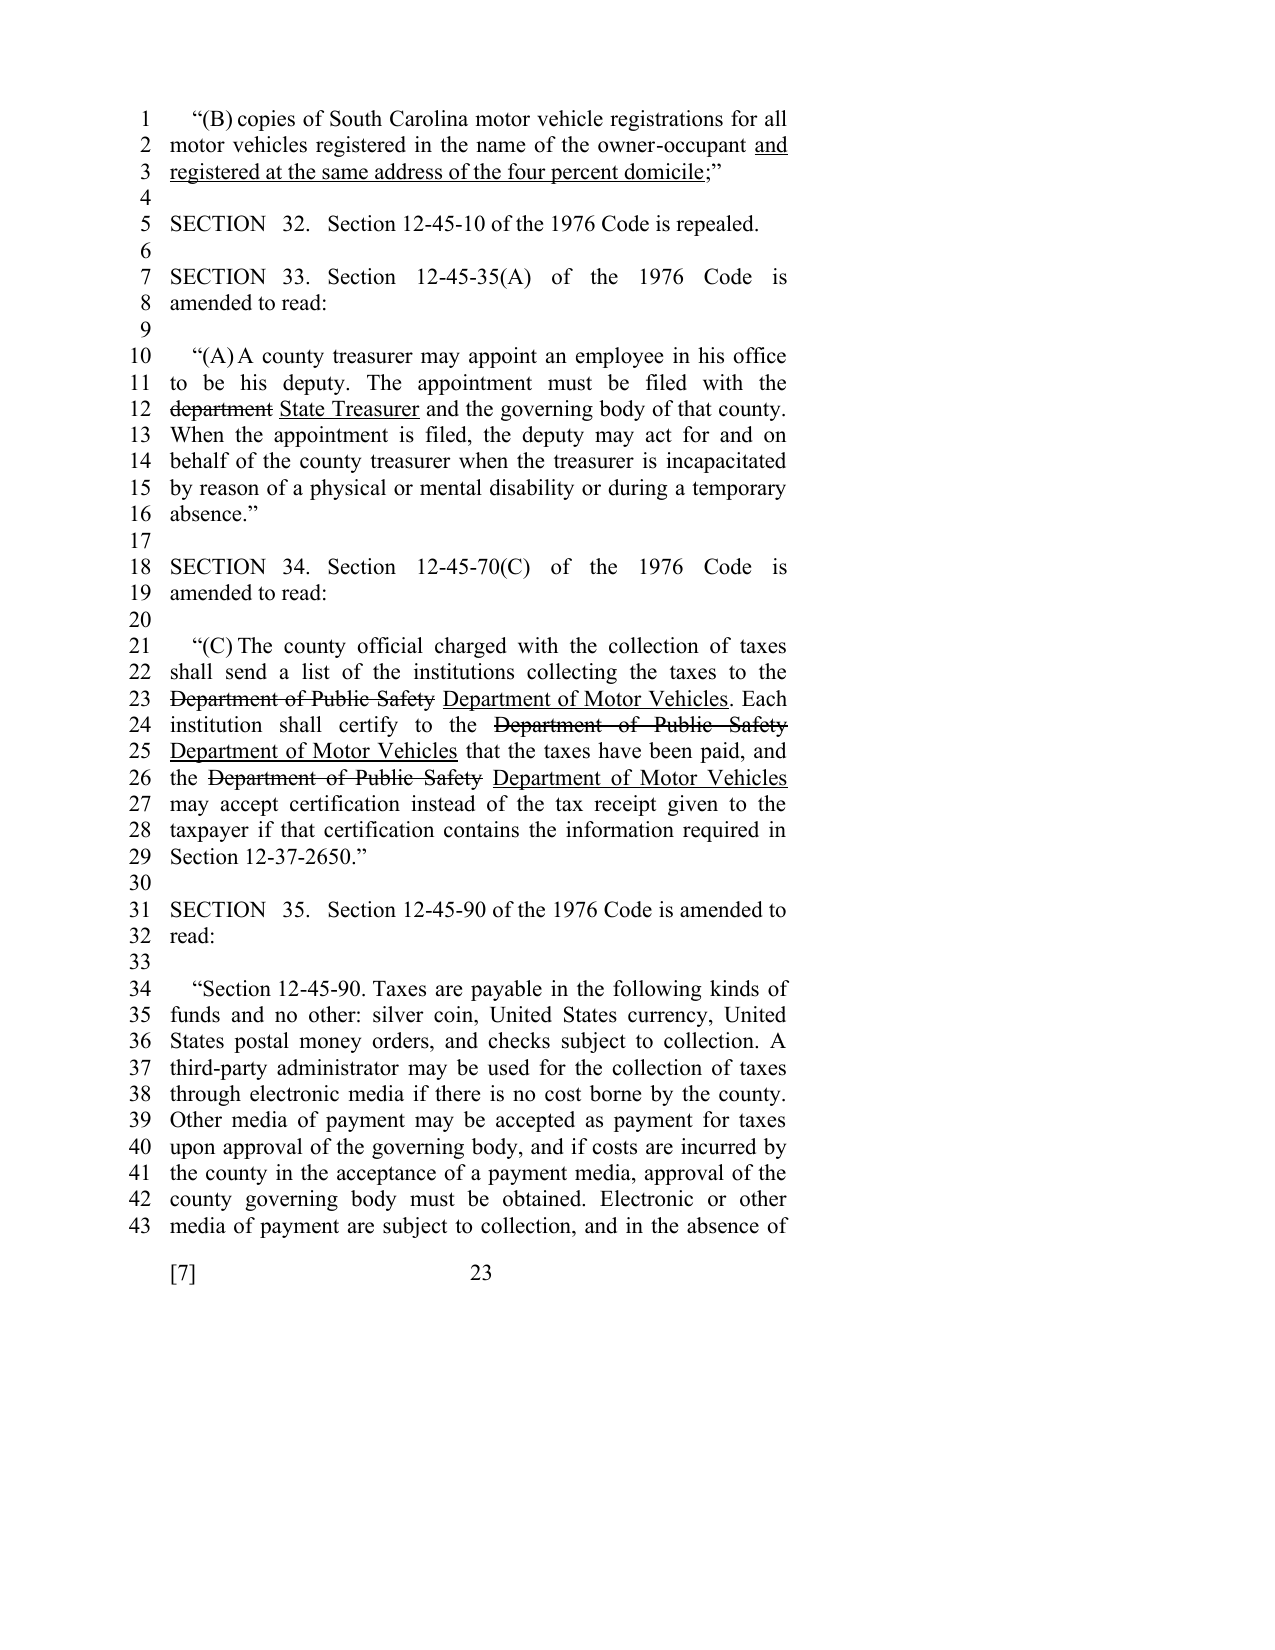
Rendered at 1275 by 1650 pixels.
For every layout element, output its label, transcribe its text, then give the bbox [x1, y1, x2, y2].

text “(B) copies of South Carolina motor vehicle registrations for all motor vehicles registered in the name of the owner-occupant and registered at the same address of the four percent domicile;” [169, 105, 787, 184]
text “(C) The county official charged with the collection of taxes shall send a list of the institutions collecting the taxes to the Department of Public Safety Department of Motor Vehicles. Each institution shall certify to the Department of Public Safety Department of Motor Vehicles that the taxes have been paid, and the Department of Public Safety Department of Motor Vehicles may accept certification instead of the tax receipt given to the taxpayer if that certification contains the information required in Section 12-37-2650.” [169, 632, 787, 869]
text SECTION 32. Section 12-45-10 of the 1976 Code is repealed. [169, 210, 787, 237]
text SECTION 35. Section 12-45-90 of the 1976 Code is amended to read: [169, 896, 787, 948]
text “(A) A county treasurer may appoint an employee in his office to be his deputy. The appointment must be filed with the department State Treasurer and the governing body of that county. When the appointment is filed, the deputy may act for and on behalf of the county treasurer when the treasurer is incapacitated by reason of a physical or mental disability or during a temporary absence.” [169, 342, 787, 527]
text SECTION 33. Section 12-45-35(A) of the 1976 Code is amended to read: [169, 263, 787, 316]
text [169, 975, 787, 1238]
text SECTION 34. Section 12-45-70(C) of the 1976 Code is amended to read: [169, 553, 787, 606]
